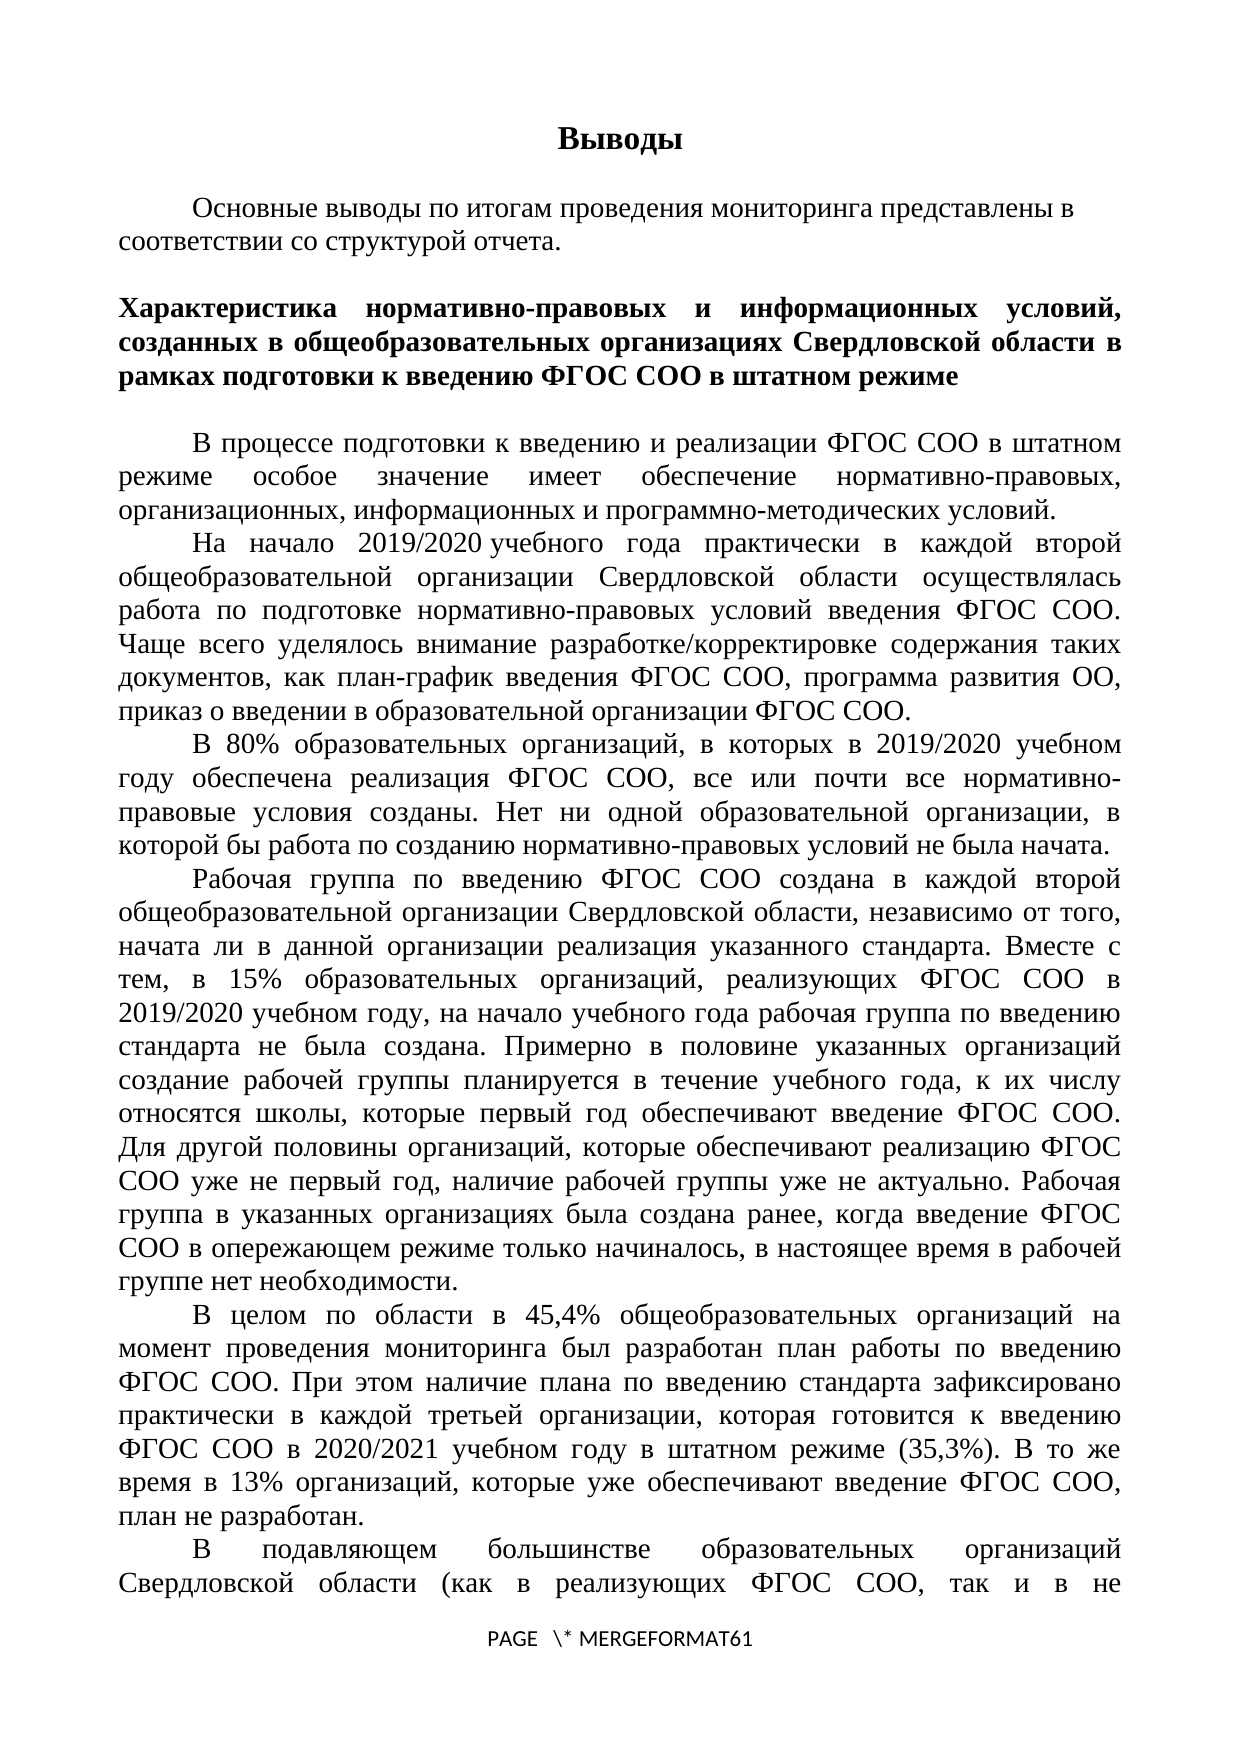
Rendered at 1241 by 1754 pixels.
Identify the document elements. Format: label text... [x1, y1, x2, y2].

text В процессе подготовки к введению и реализации ФГОС СОО в штатном режиме особое значение имеет обеспечение нормативно-правовых, организационных, информационных и программно-методических условий. [118, 425, 1122, 525]
text Рабочая группа по введению ФГОС СОО создана в каждой второй общеобразовательной организации Свердловской области, независимо от того, начата ли в данной организации реализация указанного стандарта. Вместе с тем, в 15% образовательных организаций, реализующих ФГОС СОО в 2019/2020 учебном году, на начало учебного года рабочая группа по введению стандарта не была создана. Примерно в половине указанных организаций создание рабочей группы планируется в течение учебного года, к их числу относятся школы, которые первый год обеспечивают введение ФГОС СОО. Для другой половины организаций, которые обеспечивают реализацию ФГОС СОО уже не первый год, наличие рабочей группы уже не актуально. Рабочая группа в указанных организациях была создана ранее, когда введение ФГОС СОО в опережающем режиме только начиналось, в настоящее время в рабочей группе нет необходимости. [118, 861, 1122, 1297]
text Выводы [118, 118, 1122, 156]
text В целом по области в 45,4% общеобразовательных организаций на момент проведения мониторинга был разработан план работы по введению ФГОС СОО. При этом наличие плана по введению стандарта зафиксировано практически в каждой третьей организации, которая готовится к введению ФГОС СОО в 2020/2021 учебном году в штатном режиме (35,3%). В то же время в 13% организаций, которые уже обеспечивают введение ФГОС СОО, план не разработан. [118, 1297, 1122, 1532]
text В 80% образовательных организаций, в которых в 2019/2020 учебном году обеспечена реализация ФГОС СОО, все или почти все нормативно-правовые условия созданы. Нет ни одной образовательной организации, в которой бы работа по созданию нормативно-правовых условий не была начата. [118, 727, 1122, 861]
text Основные выводы по итогам проведения мониторинга представлены в соответствии со структурой отчета. [118, 190, 1122, 257]
text Характеристика нормативно-правовых и информационных условий, созданных в общеобразовательных организациях Свердловской области в рамках подготовки к введению ФГОС СОО в штатном режиме [118, 291, 1122, 391]
text На начало 2019/2020 учебного года практически в каждой второй общеобразовательной организации Свердловской области осуществлялась работа по подготовке нормативно-правовых условий введения ФГОС СОО. Чаще всего уделялось внимание разработке/корректировке содержания таких документов, как план-график введения ФГОС СОО, программа развития ОО, приказ о введении в образовательной организации ФГОС СОО. [118, 525, 1122, 727]
